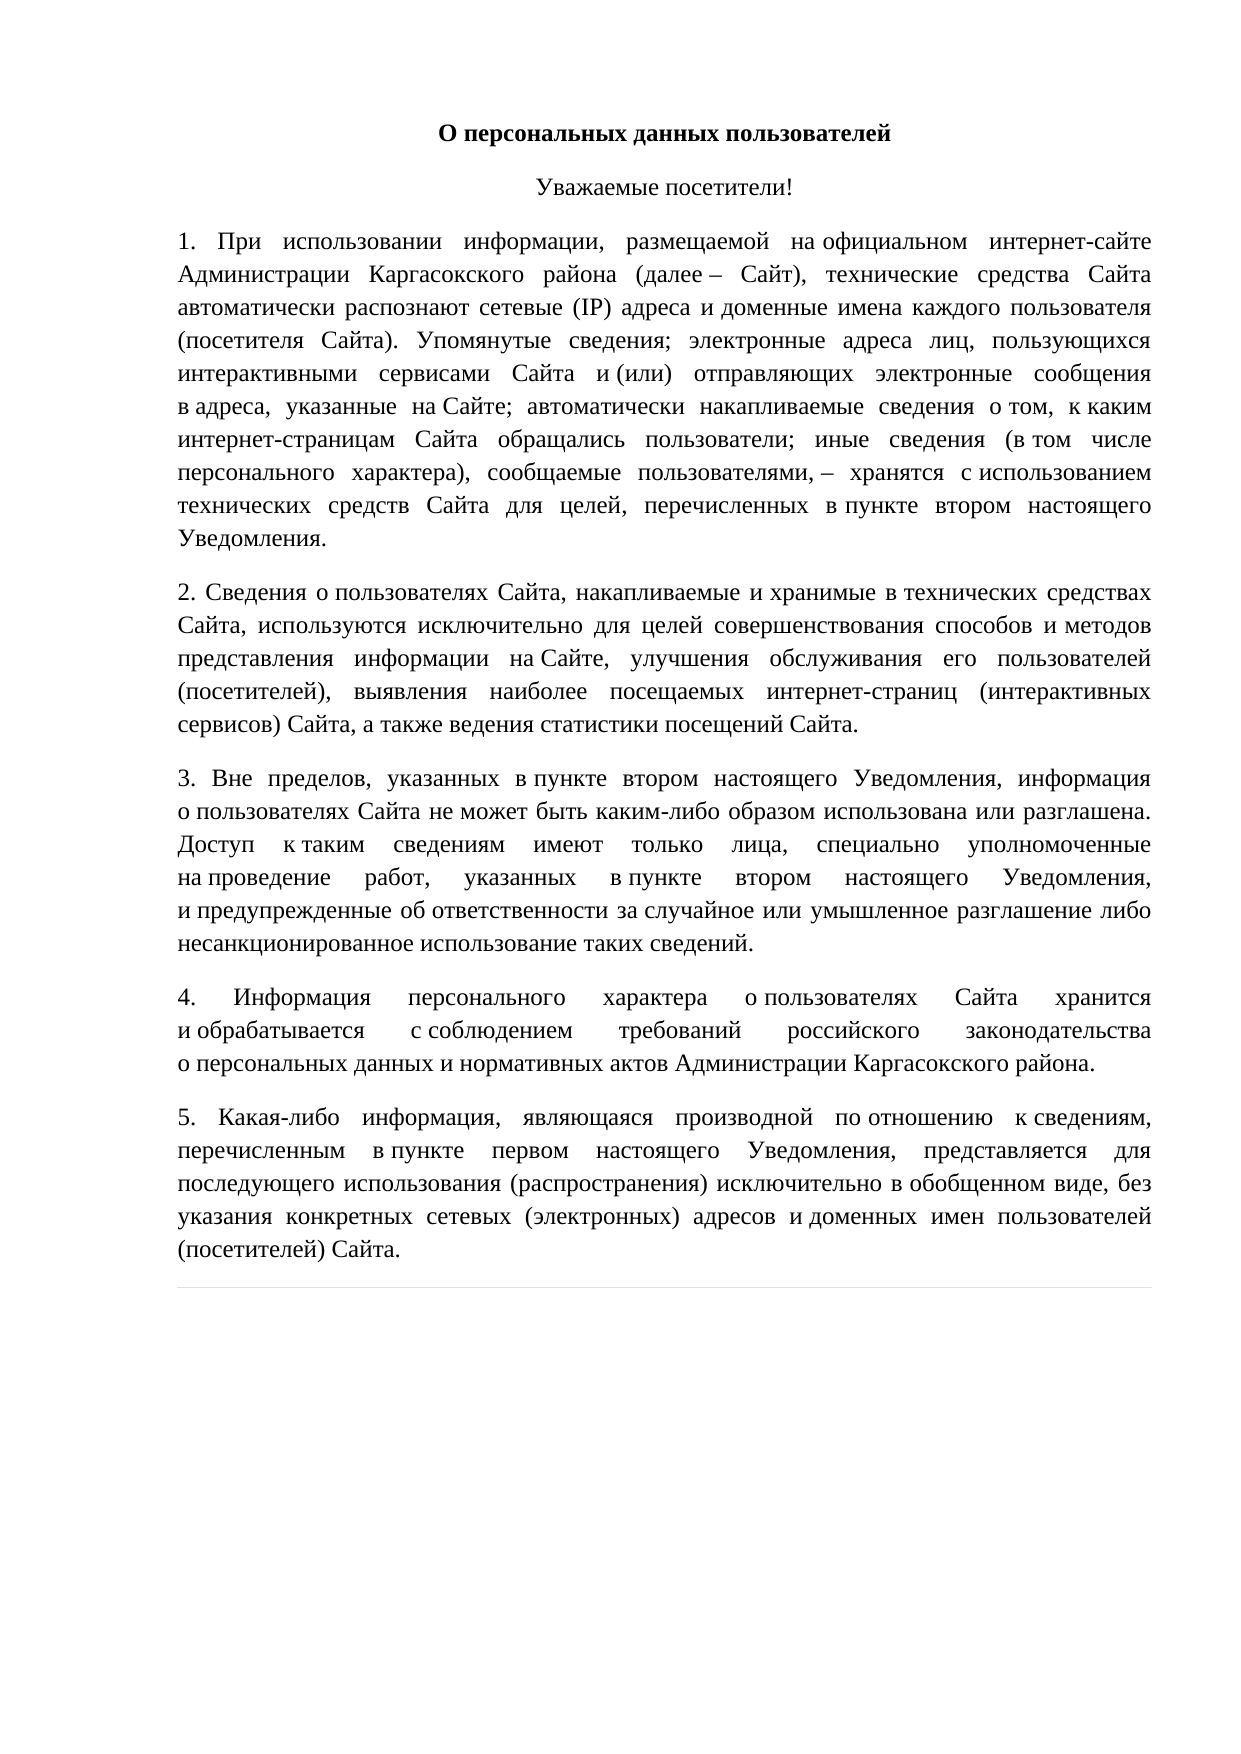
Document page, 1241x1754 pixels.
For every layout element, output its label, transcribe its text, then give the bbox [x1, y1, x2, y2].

text Уважаемые посетители! [177, 172, 1152, 201]
text 2. Сведения о пользователях Сайта, накапливаемые и хранимые в технических средствах Сайта, используются исключительно для целей совершенствования способов и методов представления информации на Сайте, улучшения обслуживания его пользователей (посетителей), выявления наиболее посещаемых интернет-страниц (интерактивных сервисов) Сайта, а также ведения статистики посещений Сайта. [177, 577, 1152, 738]
text 4. Информация персонального характера о пользователях Сайта хранится и обрабатывается с соблюдением требований российского законодательства о персональных данных и нормативных актов Администрации Каргасокского района. [177, 982, 1152, 1077]
text 1. При использовании информации, размещаемой на официальном интернет-сайте Администрации Каргасокского района (далее – Сайт), технические средства Сайта автоматически распознают сетевые (IP) адреса и доменные имена каждого пользователя (посетителя Сайта). Упомянутые сведения; электронные адреса лиц, пользующихся интерактивными сервисами Сайта и (или) отправляющих электронные сообщения в адреса, указанные на Сайте; автоматически накапливаемые сведения о том, к каким интернет-страницам Сайта обращались пользователи; иные сведения (в том числе персонального характера), сообщаемые пользователями, – хранятся с использованием технических средств Сайта для целей, перечисленных в пункте втором настоящего Уведомления. [177, 226, 1152, 552]
text О персональных данных пользователей [177, 118, 1152, 147]
text 5. Какая-либо информация, являющаяся производной по отношению к сведениям, перечисленным в пункте первом настоящего Уведомления, представляется для последующего использования (распространения) исключительно в обобщенном виде, без указания конкретных сетевых (электронных) адресов и доменных имен пользователей (посетителей) Сайта. [177, 1102, 1152, 1262]
text 3. Вне пределов, указанных в пункте втором настоящего Уведомления, информация о пользователях Сайта не может быть каким-либо образом использована или разглашена. Доступ к таким сведениям имеют только лица, специально уполномоченные на проведение работ, указанных в пункте втором настоящего Уведомления, и предупрежденные об ответственности за случайное или умышленное разглашение либо несанкционированное использование таких сведений. [177, 763, 1152, 957]
